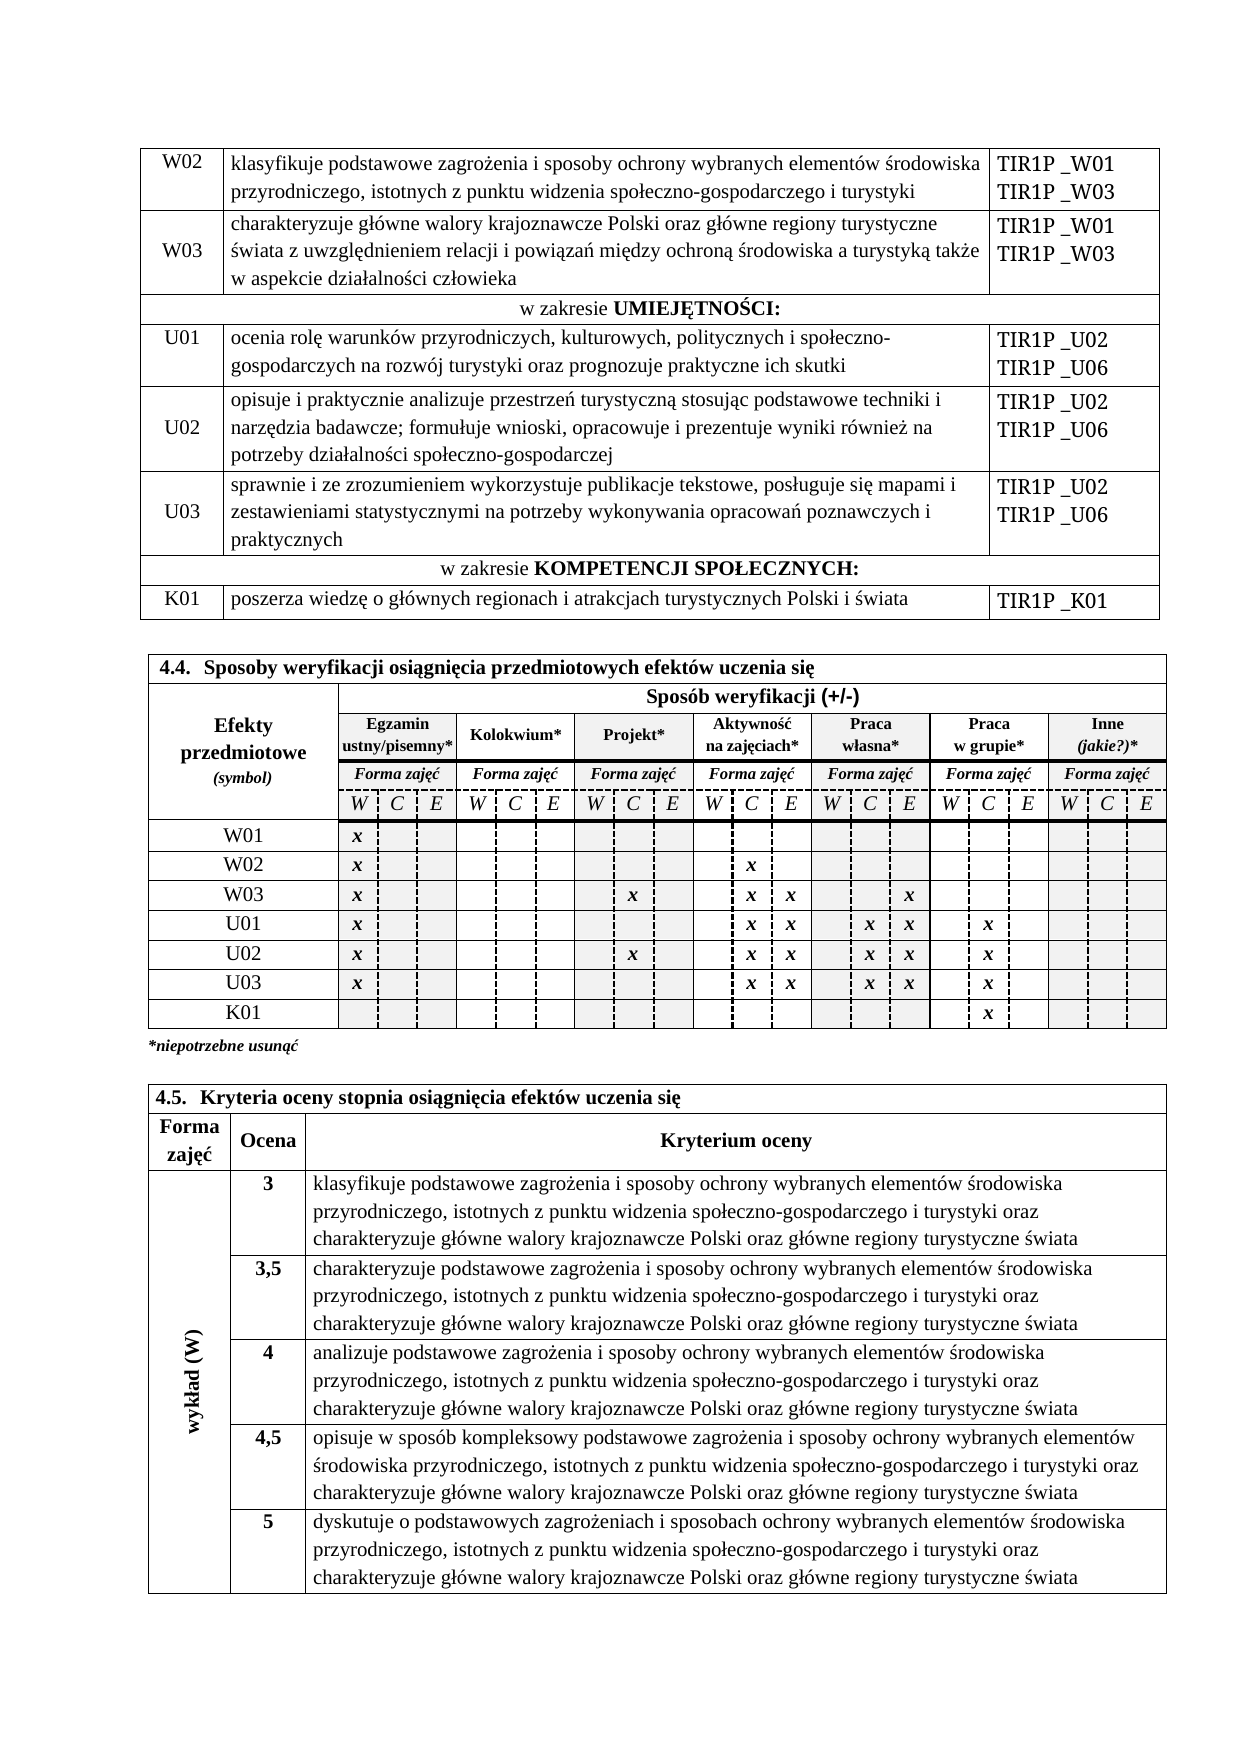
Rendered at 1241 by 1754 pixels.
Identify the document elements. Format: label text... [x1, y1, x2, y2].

table_cell [575, 881, 614, 910]
table_cell [890, 852, 929, 880]
table_cell [1009, 911, 1048, 939]
table_cell analizuje podstawowe zagrożenia i sposoby ochrony wybranych elementów środowiska przyrodniczego, istotnych z punktu widzenia społeczno-gospodarczego i turystyki oraz charakteryzuje główne walory krajoznawcze Polski oraz główne regiony turystyczne świata [306, 1340, 1166, 1424]
table_cell [536, 1000, 574, 1028]
table_cell x [339, 881, 378, 910]
table_cell U02 [141, 387, 223, 471]
table_cell ocenia rolę warunków przyrodniczych, kulturowych, politycznych i społeczno-gospodarczych na rozwój turystyki oraz prognozuje praktyczne ich skutki [224, 325, 989, 386]
table_cell C [378, 789, 417, 819]
table_cell [812, 823, 851, 851]
table_cell [812, 941, 851, 969]
table_cell W [694, 789, 732, 819]
table_cell opisuje i praktycznie analizuje przestrzeń turystyczną stosując podstawowe techniki i narzędzia badawcze; formułuje wnioski, opracowuje i prezentuje wyniki również na potrzeby działalności społeczno-gospodarczej [224, 387, 989, 471]
table_cell [536, 852, 574, 880]
table_cell x [339, 911, 378, 939]
text *niepotrzebne usunąć [148, 1036, 1090, 1055]
table_cell [812, 881, 851, 910]
table_cell [1049, 970, 1088, 999]
table_cell [969, 852, 1009, 880]
table_cell [772, 1000, 811, 1028]
table_cell [772, 852, 811, 880]
table_cell [694, 970, 732, 999]
table_cell wykład (W) [149, 1171, 230, 1593]
table_cell [694, 911, 732, 939]
table_cell [1127, 1000, 1166, 1028]
table_cell x [890, 941, 929, 969]
table_cell x [339, 970, 378, 999]
table_cell [931, 911, 969, 939]
table_cell [890, 823, 929, 851]
table_cell W [575, 789, 614, 819]
table_cell Sposób weryfikacji (+/-) [339, 684, 1166, 713]
table_cell U03 [141, 472, 223, 555]
table_cell [931, 970, 969, 999]
table_cell W [931, 789, 969, 819]
table_cell [654, 941, 693, 969]
table_cell [1049, 852, 1088, 880]
table_cell x [772, 881, 811, 910]
table_cell x [733, 852, 772, 880]
table_cell [931, 1000, 969, 1028]
table_cell [654, 823, 693, 851]
table_cell [1009, 852, 1048, 880]
table_cell [339, 1000, 378, 1028]
table_cell [614, 911, 653, 939]
table_cell Forma zajęć [1049, 763, 1166, 789]
table_cell 4 [231, 1340, 305, 1424]
table_cell x [890, 911, 929, 939]
table_cell [496, 1000, 536, 1028]
table_cell [378, 911, 417, 939]
table_cell [1127, 970, 1166, 999]
table_cell W [457, 789, 496, 819]
table_cell [851, 881, 890, 910]
table_cell x [614, 941, 653, 969]
table_cell [1088, 941, 1127, 969]
table_header Kryteria oceny stopnia osiągnięcia efektów uczenia się [149, 1085, 1166, 1113]
table_cell [733, 1000, 772, 1028]
table_cell TIR1P _U02 TIR1P _U06 [990, 325, 1159, 386]
table_cell [1088, 852, 1127, 880]
table_cell [851, 852, 890, 880]
table_cell E [772, 789, 811, 819]
table_cell C [969, 789, 1009, 819]
table_cell C [496, 789, 536, 819]
table_cell x [614, 881, 653, 910]
table_cell [614, 823, 653, 851]
table_cell W02 [149, 852, 338, 880]
table_cell TIR1P _U02 TIR1P _U06 [990, 472, 1159, 555]
table_cell [378, 970, 417, 999]
table_cell x [890, 970, 929, 999]
table_cell [1127, 881, 1166, 910]
table_cell opisuje w sposób kompleksowy podstawowe zagrożenia i sposoby ochrony wybranych elementów środowiska przyrodniczego, istotnych z punktu widzenia społeczno-gospodarczego i turystyki oraz charakteryzuje główne walory krajoznawcze Polski oraz główne regiony turystyczne świata [306, 1425, 1166, 1508]
table_cell x [339, 852, 378, 880]
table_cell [990, 149, 1159, 210]
table_cell [1127, 941, 1166, 969]
table_cell [654, 881, 693, 910]
table_cell 3,5 [231, 1256, 305, 1339]
table_cell [931, 881, 969, 910]
table_cell [536, 911, 574, 939]
table_cell x [772, 970, 811, 999]
table_cell x [733, 911, 772, 939]
table_cell [812, 970, 851, 999]
table_cell [772, 823, 811, 851]
table_cell klasyfikuje podstawowe zagrożenia i sposoby ochrony wybranych elementów środowiska przyrodniczego, istotnych z punktu widzenia społeczno-gospodarczego i turystyki [224, 149, 989, 210]
table_cell x [969, 941, 1009, 969]
table_cell Kolokwium* [457, 714, 574, 759]
table_cell x [851, 941, 890, 969]
table_cell [694, 823, 732, 851]
table_cell E [890, 789, 929, 819]
table_cell [536, 970, 574, 999]
table_cell [812, 911, 851, 939]
table_cell [1009, 823, 1048, 851]
table_cell W01 [149, 820, 338, 851]
table_cell [496, 852, 536, 880]
table_cell [496, 970, 536, 999]
table_cell poszerza wiedzę o głównych regionach i atrakcjach turystycznych Polski i świata [224, 586, 989, 619]
table_cell [1049, 941, 1088, 969]
table_cell [1049, 823, 1088, 851]
table_cell [575, 970, 614, 999]
table_cell x [969, 1000, 1009, 1028]
table_cell [378, 881, 417, 910]
table_cell [1088, 823, 1127, 851]
table_cell w zakresie KOMPETENCJI SPOŁECZNYCH: [141, 556, 1159, 585]
table_cell [812, 852, 851, 880]
table_cell K01 [149, 1000, 338, 1028]
table_cell [694, 1000, 732, 1028]
table_cell [575, 823, 614, 851]
table_cell x [772, 941, 811, 969]
table_cell x [339, 941, 378, 969]
table_cell 3 [231, 1171, 305, 1255]
table_cell U01 [149, 911, 338, 939]
table_cell x [733, 881, 772, 910]
table_cell [1009, 941, 1048, 969]
table_cell [575, 852, 614, 880]
table_cell [417, 1000, 456, 1028]
table_cell [457, 911, 496, 939]
table_cell [457, 1000, 496, 1028]
table_cell [536, 881, 574, 910]
table_cell [1049, 881, 1088, 910]
table_cell sprawnie i ze zrozumieniem wykorzystuje publikacje tekstowe, posługuje się mapami i zestawieniami statystycznymi na potrzeby wykonywania opracowań poznawczych i praktycznych [224, 472, 989, 555]
table_cell [890, 1000, 929, 1028]
table_cell [1009, 970, 1048, 999]
table_cell [614, 852, 653, 880]
table_cell [496, 941, 536, 969]
table_cell [417, 881, 456, 910]
table_cell [694, 941, 732, 969]
table_cell W [1049, 789, 1088, 819]
table_cell [378, 1000, 417, 1028]
table_cell [496, 911, 536, 939]
table_cell klasyfikuje podstawowe zagrożenia i sposoby ochrony wybranych elementów środowiska przyrodniczego, istotnych z punktu widzenia społeczno-gospodarczego i turystyki oraz charakteryzuje główne walory krajoznawcze Polski oraz główne regiony turystyczne świata [306, 1171, 1166, 1255]
table_cell [536, 823, 574, 851]
table_cell [1049, 1000, 1088, 1028]
table_cell [654, 970, 693, 999]
table_cell x [890, 881, 929, 910]
table_cell [575, 911, 614, 939]
table_cell [496, 823, 536, 851]
table_cell [457, 941, 496, 969]
table_cell Efekty przedmiotowe (symbol) [149, 684, 338, 819]
table_cell TIR1P _U02 TIR1P _U06 [990, 387, 1159, 471]
table_cell Kryterium oceny [306, 1114, 1166, 1170]
table_cell Forma zajęć [457, 763, 574, 789]
table_cell K01 [141, 586, 223, 619]
table_cell Egzamin ustny/pisemny* [339, 714, 456, 759]
table_cell C [733, 789, 772, 819]
table_cell x [733, 970, 772, 999]
table_cell TIR1P _K01 [990, 586, 1159, 619]
table_cell [1049, 911, 1088, 939]
table_cell [575, 941, 614, 969]
table_cell U01 [141, 325, 223, 386]
table_cell [378, 823, 417, 851]
table_cell [931, 852, 969, 880]
table_cell Praca własna* [812, 714, 929, 759]
table_cell [1127, 852, 1166, 880]
table_cell [417, 970, 456, 999]
table_cell x [969, 970, 1009, 999]
table_cell [1009, 1000, 1048, 1028]
table_cell [1088, 970, 1127, 999]
table_cell TIR1P _W01 TIR1P _W03 [990, 211, 1159, 294]
table_cell 4,5 [231, 1425, 305, 1508]
table_cell U03 [149, 970, 338, 999]
table_header Sposoby weryfikacji osiągnięcia przedmiotowych efektów uczenia się [149, 655, 1166, 683]
table_cell W02 [141, 149, 223, 210]
table_cell [694, 881, 732, 910]
table_cell [614, 970, 653, 999]
table_cell Praca w grupie* [931, 714, 1048, 759]
table_cell [1127, 823, 1166, 851]
table_cell Forma zajęć [149, 1114, 230, 1170]
table_cell [851, 1000, 890, 1028]
table_cell Forma zajęć [694, 763, 811, 789]
table_cell [417, 911, 456, 939]
table_cell [1009, 881, 1048, 910]
table_cell [1088, 1000, 1127, 1028]
table_cell [733, 823, 772, 851]
table_cell x [969, 911, 1009, 939]
table_cell [1088, 911, 1127, 939]
table_cell dyskutuje o podstawowych zagrożeniach i sposobach ochrony wybranych elementów środowiska przyrodniczego, istotnych z punktu widzenia społeczno-gospodarczego i turystyki oraz charakteryzuje główne walory krajoznawcze Polski oraz główne regiony turystyczne świata [306, 1510, 1166, 1593]
table_cell charakteryzuje podstawowe zagrożenia i sposoby ochrony wybranych elementów środowiska przyrodniczego, istotnych z punktu widzenia społeczno-gospodarczego i turystyki oraz charakteryzuje główne walory krajoznawcze Polski oraz główne regiony turystyczne świata [306, 1256, 1166, 1339]
table_cell [536, 941, 574, 969]
table_cell Ocena [231, 1114, 305, 1170]
table_cell E [1009, 789, 1048, 819]
table_cell [1088, 881, 1127, 910]
table_cell Aktywność na zajęciach* [694, 714, 811, 759]
table_cell [417, 941, 456, 969]
table_cell W03 [149, 881, 338, 910]
table_cell [378, 852, 417, 880]
table_cell W [339, 789, 378, 819]
table_cell [457, 823, 496, 851]
table_cell E [1127, 789, 1166, 819]
table_cell x [733, 941, 772, 969]
table_cell [931, 823, 969, 851]
table_cell C [851, 789, 890, 819]
table_cell [417, 852, 456, 880]
table_cell [931, 941, 969, 969]
table_cell [812, 1000, 851, 1028]
table_cell w zakresie UMIEJĘTNOŚCI: [141, 295, 1159, 324]
table_cell [969, 823, 1009, 851]
table_cell E [536, 789, 574, 819]
table_cell Inne (jakie?)* [1049, 714, 1166, 759]
table_cell E [417, 789, 456, 819]
table_cell [575, 1000, 614, 1028]
table_cell [654, 911, 693, 939]
table_cell [496, 881, 536, 910]
table_cell [694, 852, 732, 880]
table_cell C [1088, 789, 1127, 819]
table_cell Forma zajęć [812, 763, 929, 789]
table_cell [654, 1000, 693, 1028]
table_cell x [851, 911, 890, 939]
table_cell [614, 1000, 653, 1028]
table_cell C [614, 789, 653, 819]
table_cell W03 [141, 211, 223, 294]
table_cell [969, 881, 1009, 910]
table_cell [417, 823, 456, 851]
table_cell [654, 852, 693, 880]
table_cell [457, 852, 496, 880]
table_cell 5 [231, 1510, 305, 1593]
table_cell [1127, 911, 1166, 939]
table_cell [457, 881, 496, 910]
table_cell [457, 970, 496, 999]
table_cell [851, 823, 890, 851]
table_cell Forma zajęć [931, 763, 1048, 789]
table_cell Forma zajęć [339, 763, 456, 789]
table_cell [378, 941, 417, 969]
table_cell Projekt* [575, 714, 693, 759]
table_cell x [339, 823, 378, 851]
table_cell W [812, 789, 851, 819]
table_cell charakteryzuje główne walory krajoznawcze Polski oraz główne regiony turystyczne świata z uwzględnieniem relacji i powiązań między ochroną środowiska a turystyką także w aspekcie działalności człowieka [224, 211, 989, 294]
table_cell Forma zajęć [575, 763, 693, 789]
table_cell U02 [149, 941, 338, 969]
table_cell E [654, 789, 693, 819]
table_cell x [772, 911, 811, 939]
table_cell x [851, 970, 890, 999]
